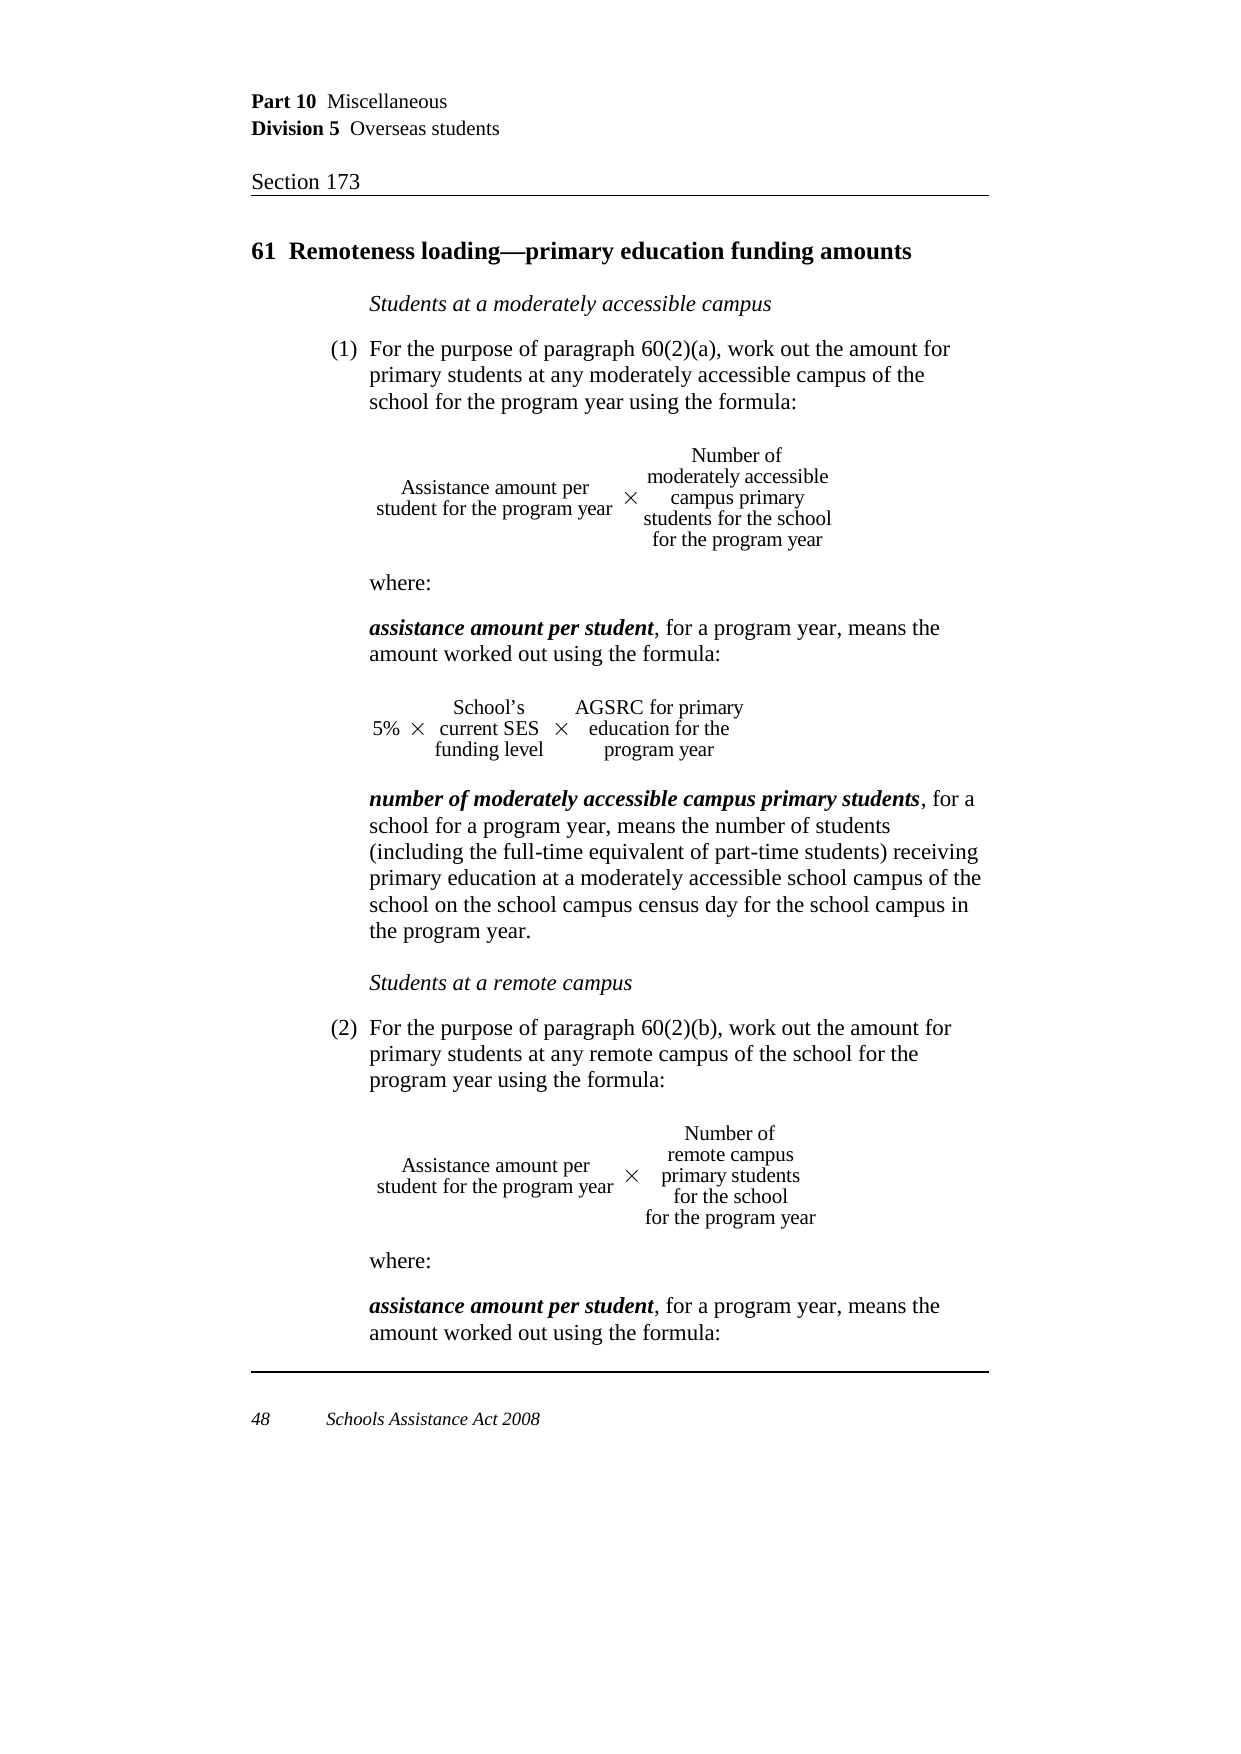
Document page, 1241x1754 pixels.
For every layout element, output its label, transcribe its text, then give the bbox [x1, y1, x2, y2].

text (2) For the purpose of paragraph 60(2)(b), work out the amount for primary students at any remote campus of the school for the program year using the formula: [251, 1014, 989, 1093]
text where: [369, 1247, 989, 1274]
text (1) For the purpose of paragraph 60(2)(a), work out the amount for primary students at any moderately accessible campus of the school for the program year using the formula: [251, 335, 989, 414]
text Students at a moderately accessible campus [369, 290, 989, 316]
text assistance amount per student, for a program year, means the amount worked out using the formula: [369, 614, 989, 667]
text 61 Remoteness loading—primary education funding amounts [251, 236, 989, 265]
text number of moderately accessible campus primary students, for a school for a program year, means the number of students (including the full-time equivalent of part-time students) receiving primary education at a moderately accessible school campus of the school on the school campus census day for the school campus in the program year. [369, 785, 989, 943]
text where: [369, 569, 989, 595]
text assistance amount per student, for a program year, means the amount worked out using the formula: [369, 1292, 989, 1345]
text Students at a remote campus [369, 968, 989, 995]
